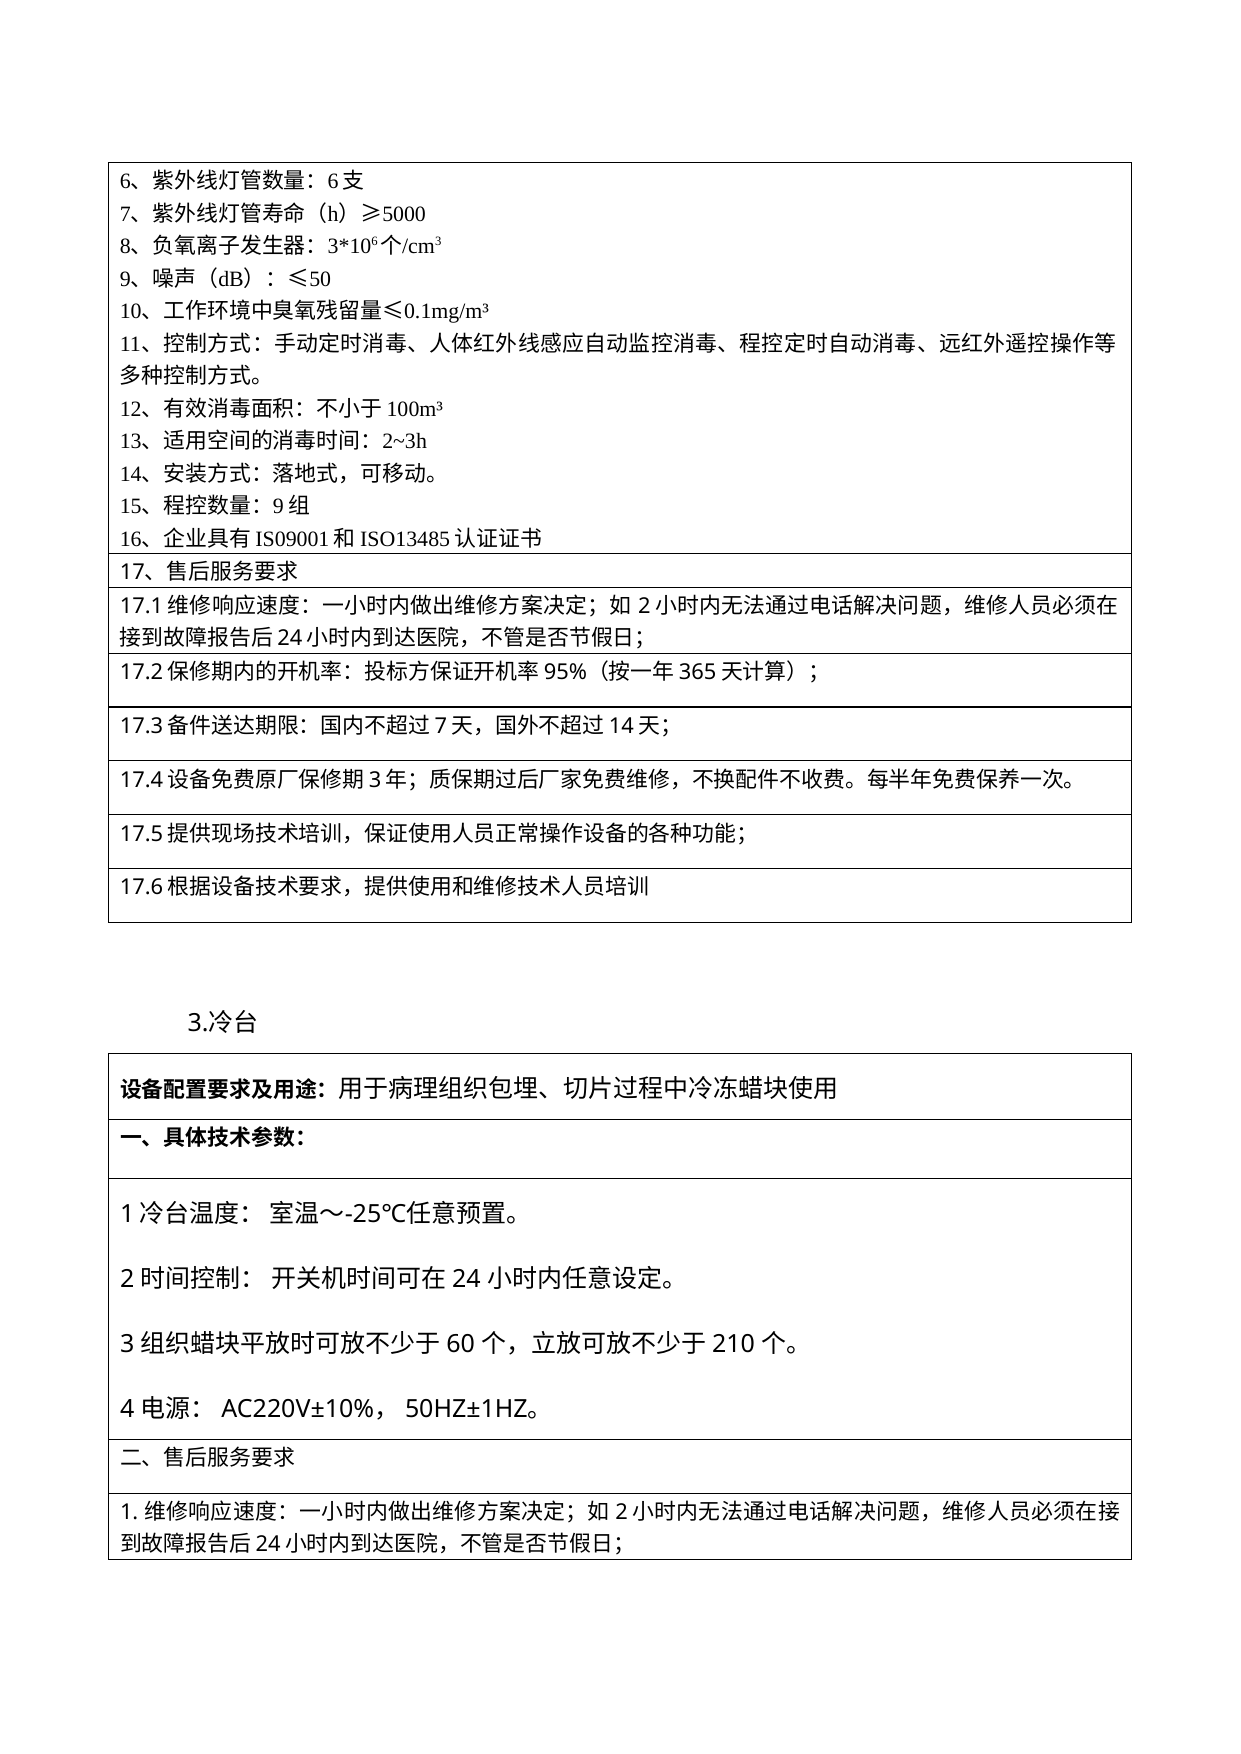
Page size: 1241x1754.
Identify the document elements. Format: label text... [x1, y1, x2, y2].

table_cell 17、售后服务要求 [109, 554, 1131, 587]
table_cell 一、具体技术参数： [109, 1120, 1131, 1178]
table_cell 17.6根据设备技术要求，提供使用和维修技术人员培训 [109, 869, 1131, 922]
table_cell 17.2保修期内的开机率：投标方保证开机率95%（按一年365天计算）； [109, 654, 1131, 706]
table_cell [109, 163, 1131, 553]
table_cell 17.4设备免费原厂保修期3年；质保期过后厂家免费维修，不换配件不收费。每半年免费保养一次。 [109, 761, 1131, 814]
table_cell 二、售后服务要求 [109, 1440, 1131, 1492]
text 3.冷台 [187, 988, 1053, 1053]
table_cell 1. 维修响应速度：一小时内做出维修方案决定；如2小时内无法通过电话解决问题，维修人员必须在接到故障报告后24小时内到达医院，不管是否节假日； [109, 1494, 1131, 1558]
table_cell 17.3备件送达期限：国内不超过7天，国外不超过14天； [109, 708, 1131, 760]
table_cell 17.1维修响应速度：一小时内做出维修方案决定；如2小时内无法通过电话解决问题，维修人员必须在接到故障报告后24小时内到达医院，不管是否节假日； [109, 588, 1131, 653]
table_cell 1冷台温度： 室温～-25℃任意预置。 2 时间控制： 开关机时间可在 24 小时内任意设定。 3 组织蜡块平放时可放不少于 60 个，立放可放不少于 210 个。 4 电源： AC220V±10%， 50HZ±1HZ。 [109, 1179, 1131, 1439]
table_header 设备配置要求及用途：用于病理组织包埋、切片过程中冷冻蜡块使用 [109, 1054, 1131, 1119]
table_cell 17.5提供现场技术培训，保证使用人员正常操作设备的各种功能； [109, 815, 1131, 868]
